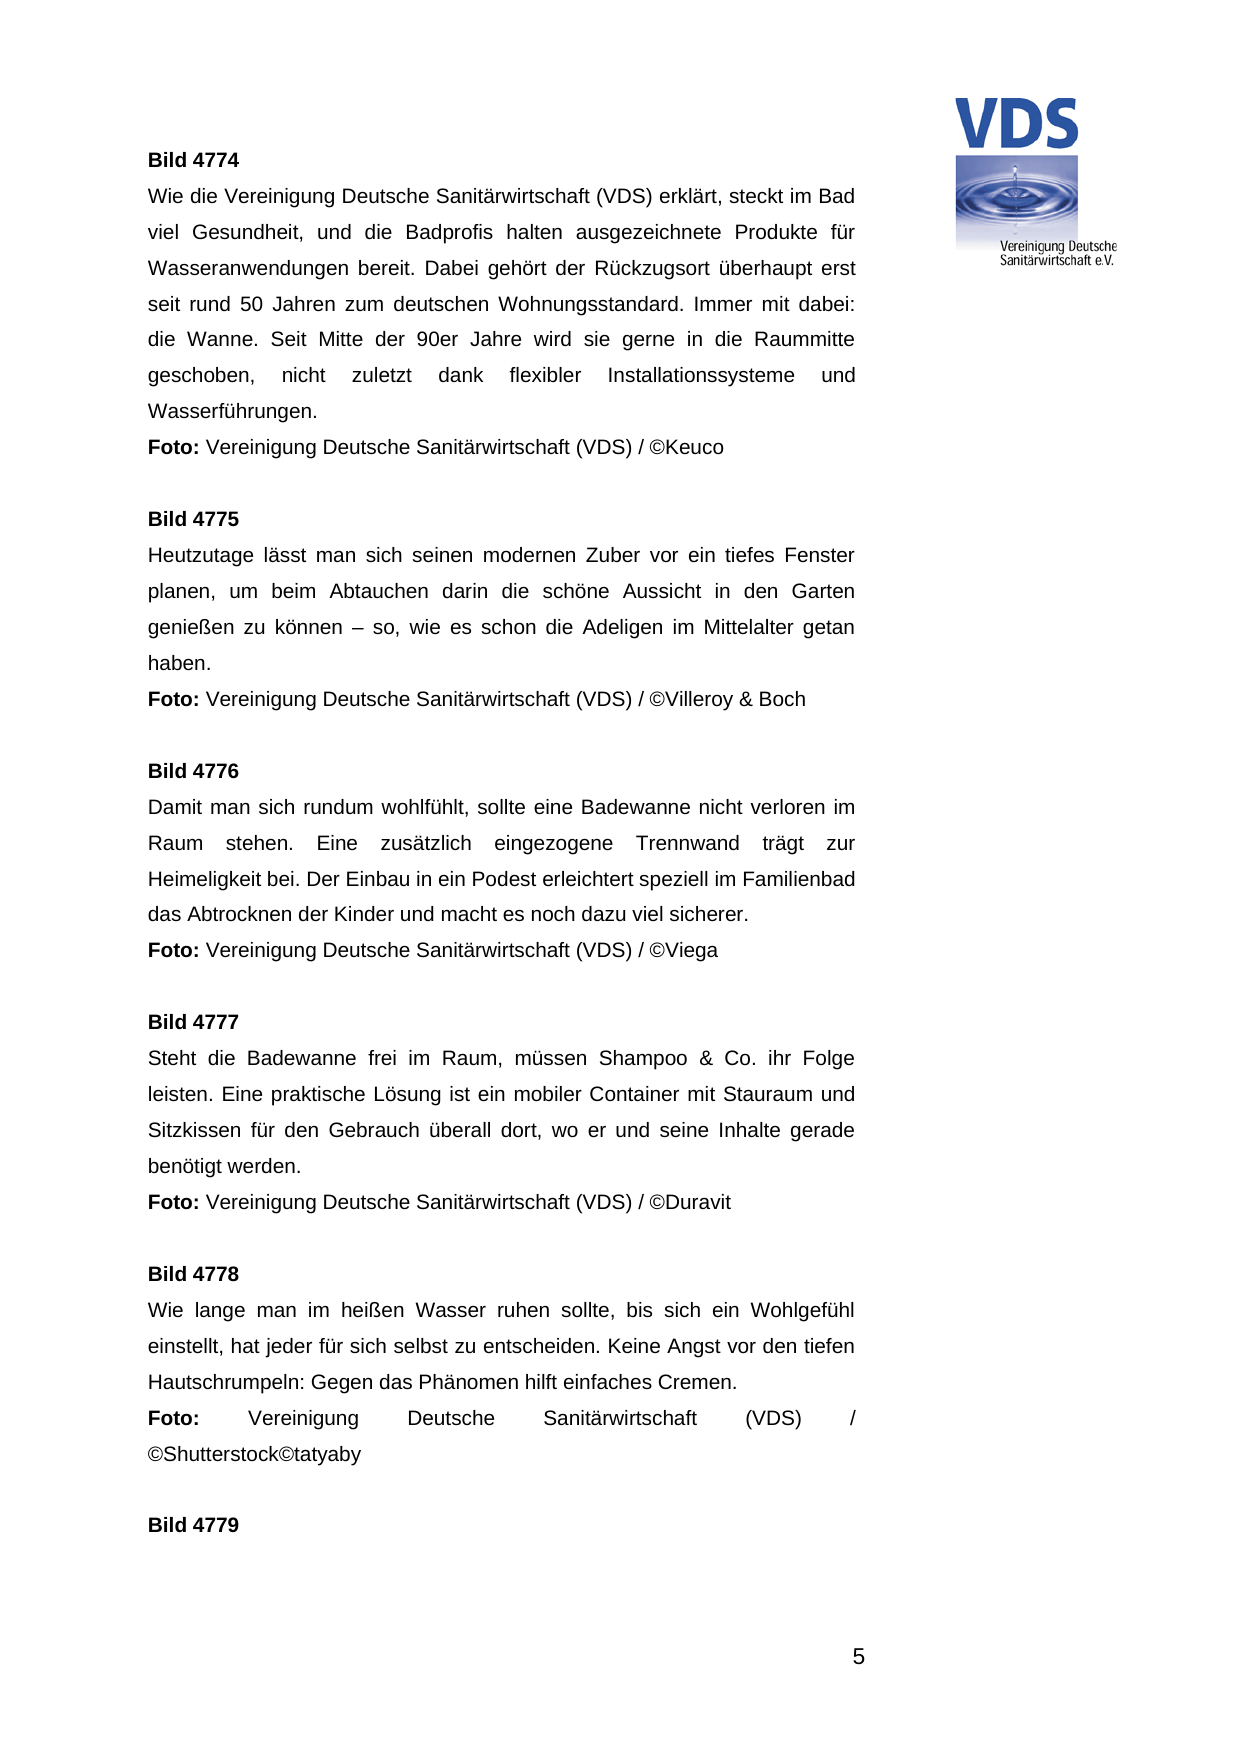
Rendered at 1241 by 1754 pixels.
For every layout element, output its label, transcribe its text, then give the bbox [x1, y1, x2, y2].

text Damit man sich rundum wohlfühlt, sollte eine Badewanne nicht verloren im Raum stehen. Eine zusätzlich eingezogene Trennwand trägt zur Heimeligkeit bei. Der Einbau in ein Podest erleichtert speziell im Familienbad das Abtrocknen der Kinder und macht es noch dazu viel sicherer. [148, 794, 856, 926]
text Bild 4775 [148, 507, 856, 531]
text Steht die Badewanne frei im Raum, müssen Shampoo & Co. ihr Folge leisten. Eine praktische Lösung ist ein mobiler Container mit Stauraum und Sitzkissen für den Gebrauch überall dort, wo er und seine Inhalte gerade benötigt werden. [148, 1046, 856, 1178]
text Foto: Vereinigung Deutsche Sanitärwirtschaft (VDS) / ©Shutterstock©tatyaby [148, 1405, 856, 1465]
text Bild 4774 [148, 148, 856, 172]
text Wie lange man im heißen Wasser ruhen sollte, bis sich ein Wohlgefühl einstellt, hat jeder für sich selbst zu entscheiden. Keine Angst vor den tiefen Hautschrumpeln: Gegen das Phänomen hilft einfaches Cremen. [148, 1298, 856, 1393]
text Wie die Vereinigung Deutsche Sanitärwirtschaft (VDS) erklärt, steckt im Bad viel Gesundheit, und die Badprofis halten ausgezeichnete Produkte für Wasseranwendungen bereit. Dabei gehört der Rückzugsort überhaupt erst seit rund 50 Jahren zum deutschen Wohnungsstandard. Immer mit dabei: die Wanne. Seit Mitte der 90er Jahre wird sie gerne in die Raummitte geschoben, nicht zuletzt dank flexibler Installationssysteme und Wasserführungen. [148, 183, 856, 423]
text Bild 4777 [148, 1010, 856, 1034]
text Bild 4779 [148, 1513, 856, 1537]
text Bild 4778 [148, 1262, 856, 1286]
text Foto: Vereinigung Deutsche Sanitärwirtschaft (VDS) / ©Duravit [148, 1190, 856, 1214]
text Foto: Vereinigung Deutsche Sanitärwirtschaft (VDS) / ©Keuco [148, 435, 856, 459]
text Heutzutage lässt man sich seinen modernen Zuber vor ein tiefes Fenster planen, um beim Abtauchen darin die schöne Aussicht in den Garten genießen zu können – so, wie es schon die Adeligen im Mittelalter getan haben. [148, 543, 856, 675]
text Foto: Vereinigung Deutsche Sanitärwirtschaft (VDS) / ©Villeroy & Boch [148, 687, 856, 711]
picture [955, 98, 1117, 269]
text Foto: Vereinigung Deutsche Sanitärwirtschaft (VDS) / ©Viega [148, 938, 856, 962]
text Bild 4776 [148, 758, 856, 782]
